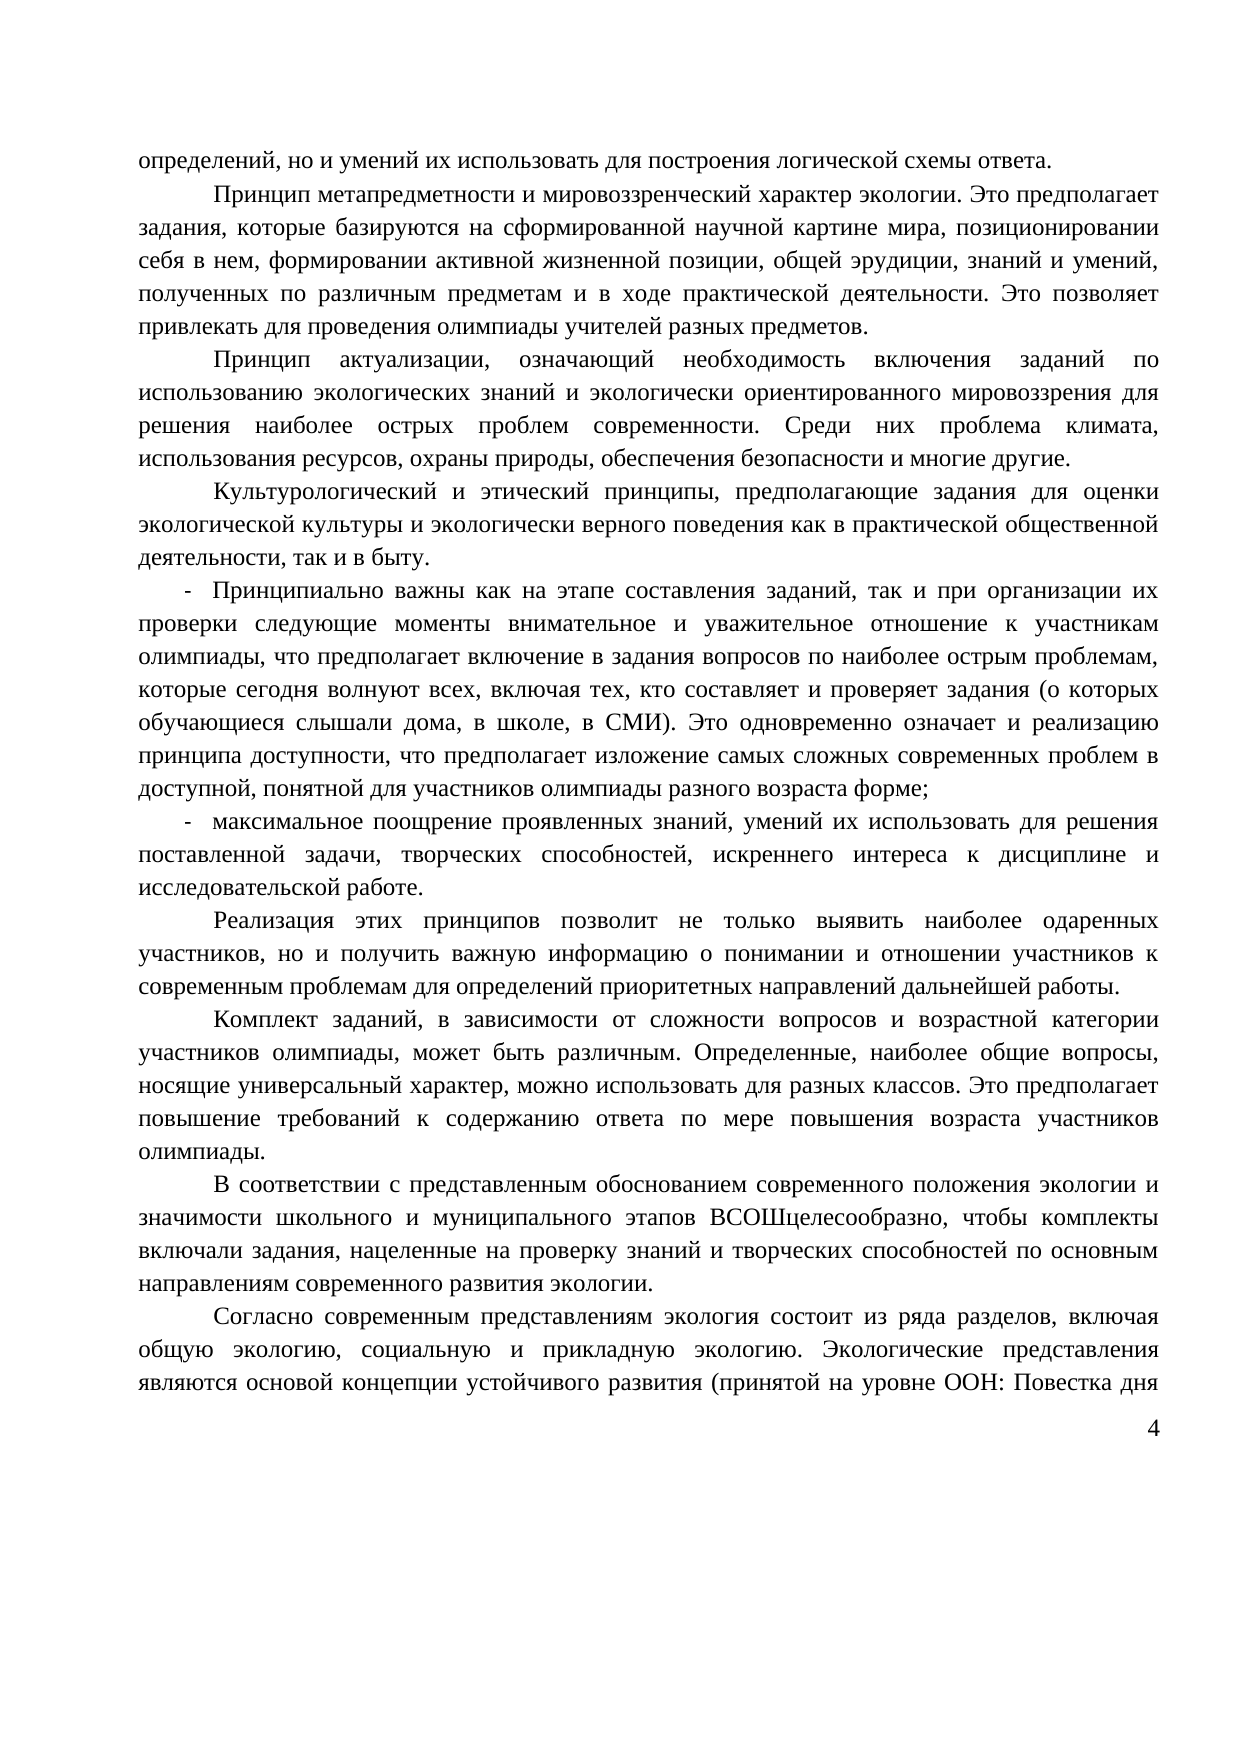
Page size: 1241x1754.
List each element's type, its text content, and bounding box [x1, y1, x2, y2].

text Комплект заданий, в зависимости от сложности вопросов и возрастной категории участников олимпиады, может быть различным. Определенные, наиболее общие вопросы, носящие универсальный характер, можно использовать для разных классов. Это предполагает повышение требований к содержанию ответа по мере повышения возраста участников олимпиады. [138, 1004, 1160, 1165]
list Принципиально важны как на этапе составления заданий, так и при организации их проверки следующие моменты внимательное и уважительное отношение к участникам олимпиады, что предполагает включение в задания вопросов по наиболее острым проблемам, которые сегодня волнуют всех, включая тех, кто составляет и проверяет задания (о которых обучающиеся слышали дома, в школе, в СМИ). Это одновременно означает и реализацию принципа доступности, что предполагает изложение самых сложных современных проблем в доступной, понятной для участников олимпиады разного возраста форме; [138, 575, 1160, 802]
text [138, 1301, 1160, 1396]
text В соответствии с представленным обоснованием современного положения экологии и значимости школьного и муниципального этапов ВСОШцелесообразно, чтобы комплекты включали задания, нацеленные на проверку знаний и творческих способностей по основным направлениям современного развития экологии. [138, 1169, 1160, 1297]
text Принцип метапредметности и мировоззренческий характер экологии. Это предполагает задания, которые базируются на сформированной научной картине мира, позиционировании себя в нем, формировании активной жизненной позиции, общей эрудиции, знаний и умений, полученных по различным предметам и в ходе практической деятельности. Это позволяет привлекать для проведения олимпиады учителей разных предметов. [138, 179, 1160, 339]
text Реализация этих принципов позволит не только выявить наиболее одаренных участников, но и получить важную информацию о понимании и отношении участников к современным проблемам для определений приоритетных направлений дальнейшей работы. [138, 905, 1160, 1000]
text Принцип актуализации, означающий необходимость включения заданий по использованию экологических знаний и экологически ориентированного мировоззрения для решения наиболее острых проблем современности. Среди них проблема климата, использования ресурсов, охраны природы, обеспечения безопасности и многие другие. [138, 344, 1160, 472]
list максимальное поощрение проявленных знаний, умений их использовать для решения поставленной задачи, творческих способностей, искреннего интереса к дисциплине и исследовательской работе. [138, 806, 1160, 901]
text Культурологический и этический принципы, предполагающие задания для оценки экологической культуры и экологически верного поведения как в практической общественной деятельности, так и в быту. [138, 476, 1160, 571]
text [138, 146, 1160, 174]
